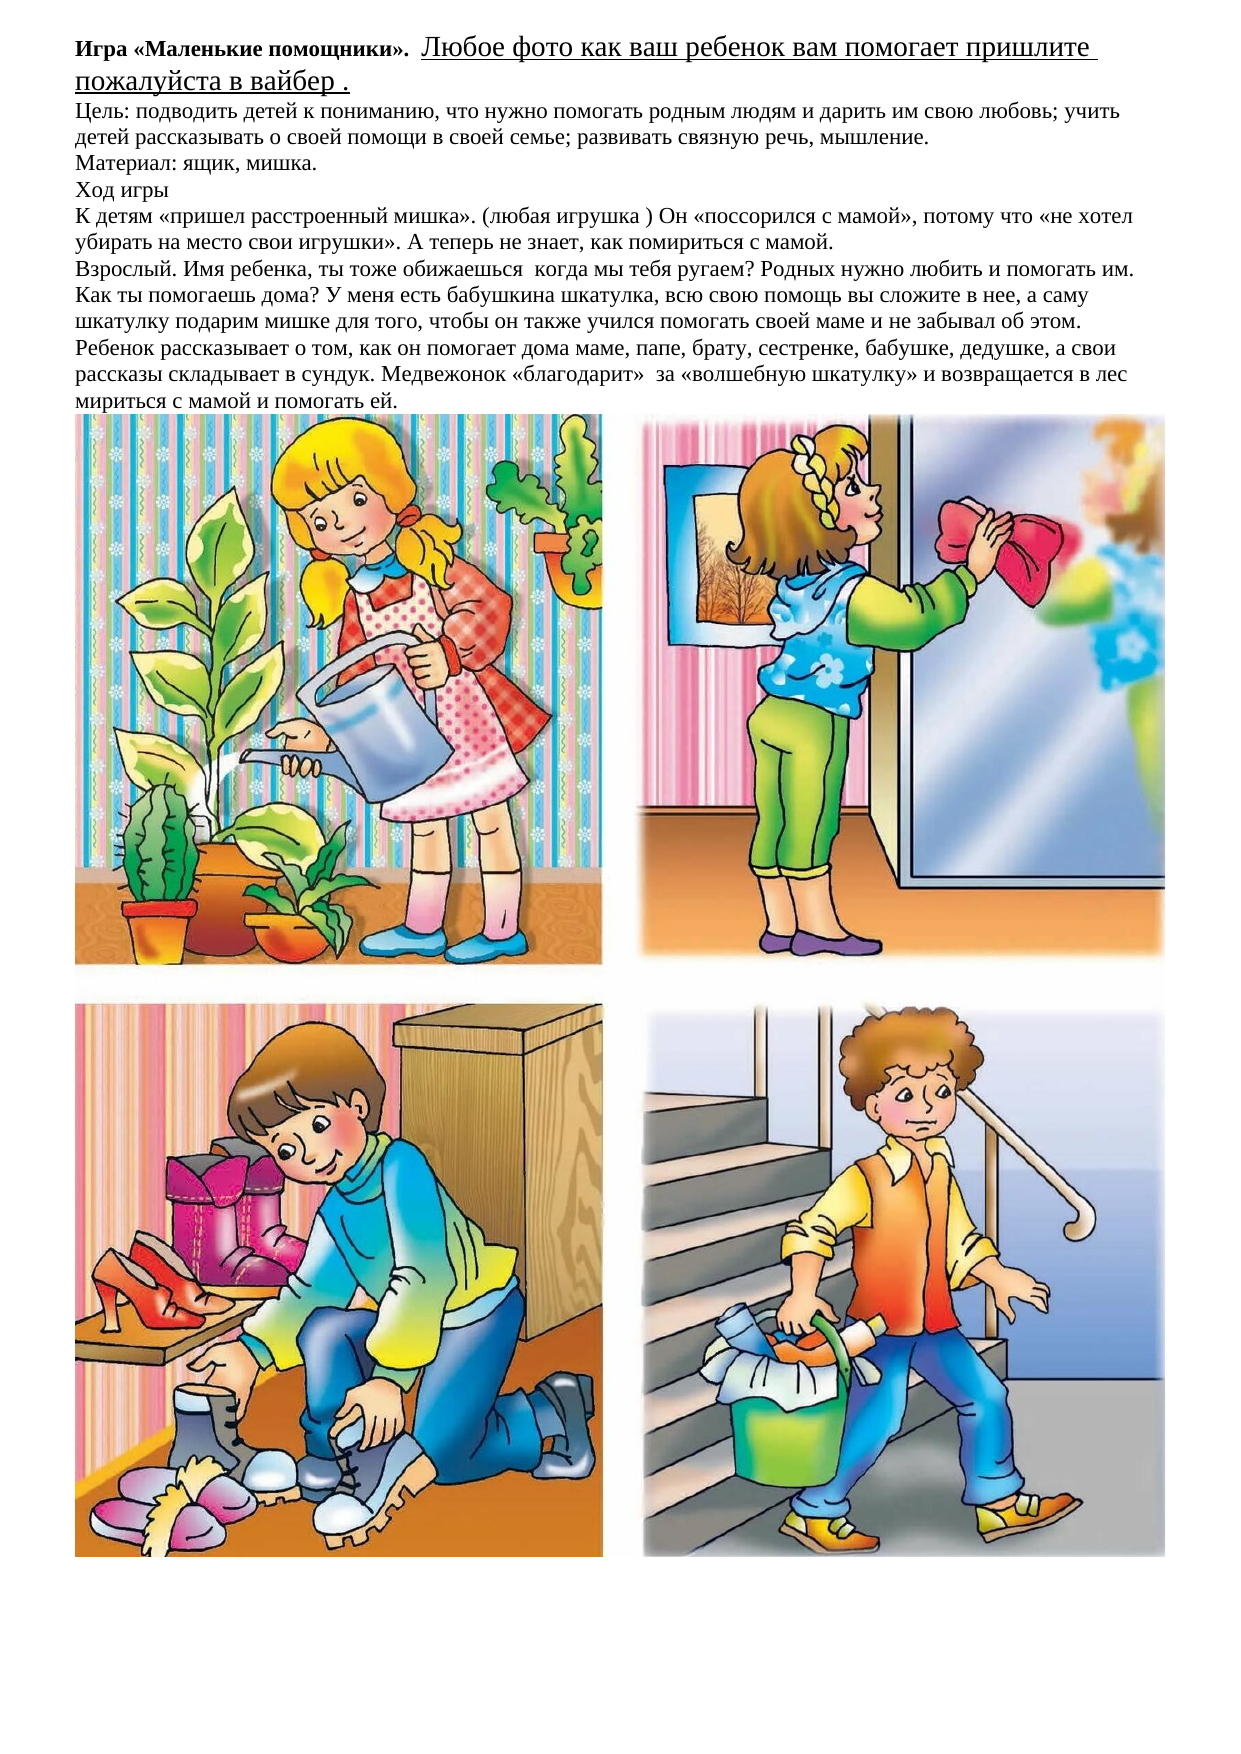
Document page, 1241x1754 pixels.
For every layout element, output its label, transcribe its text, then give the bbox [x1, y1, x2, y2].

text Игра «Маленькие помощники». Любое фото как ваш ребенок вам помогает пришлите пожалуйста в вайбер . [75, 29, 1165, 97]
text Ребенок рассказывает о том, как он помогает дома маме, папе, брату, сестренке, бабушке, дедушке, а свои рассказы складывает в сундук. Медвежонок «благодарит» за «волшебную шкатулку» и возвращается в лес мириться с мамой и помогать ей. [75, 334, 1165, 414]
text Ход игры [75, 176, 1165, 202]
text К детям «пришел расстроенный мишка». (любая игрушка ) Он «поссорился с мамой», потому что «не хотел убирать на место свои игрушки». А теперь не знает, как помириться с мамой. [75, 202, 1165, 255]
text Цель: подводить детей к пониманию, что нужно помогать родным людям и дарить им свою любовь; учить детей рассказывать о своей помощи в своей семье; развивать связную речь, мышление. [75, 97, 1165, 149]
text Взрослый. Имя ребенка, ты тоже обижаешься когда мы тебя ругаем? Родных нужно любить и помогать им. Как ты помогаешь дома? У меня есть бабушкина шкатулка, всю свою помощь вы сложите в нее, а саму шкатулку подарим мишке для того, чтобы он также учился помогать своей маме и не забывал об этом. [75, 255, 1165, 334]
picture [75, 414, 1166, 1557]
text Материал: ящик, мишка. [75, 149, 1165, 176]
